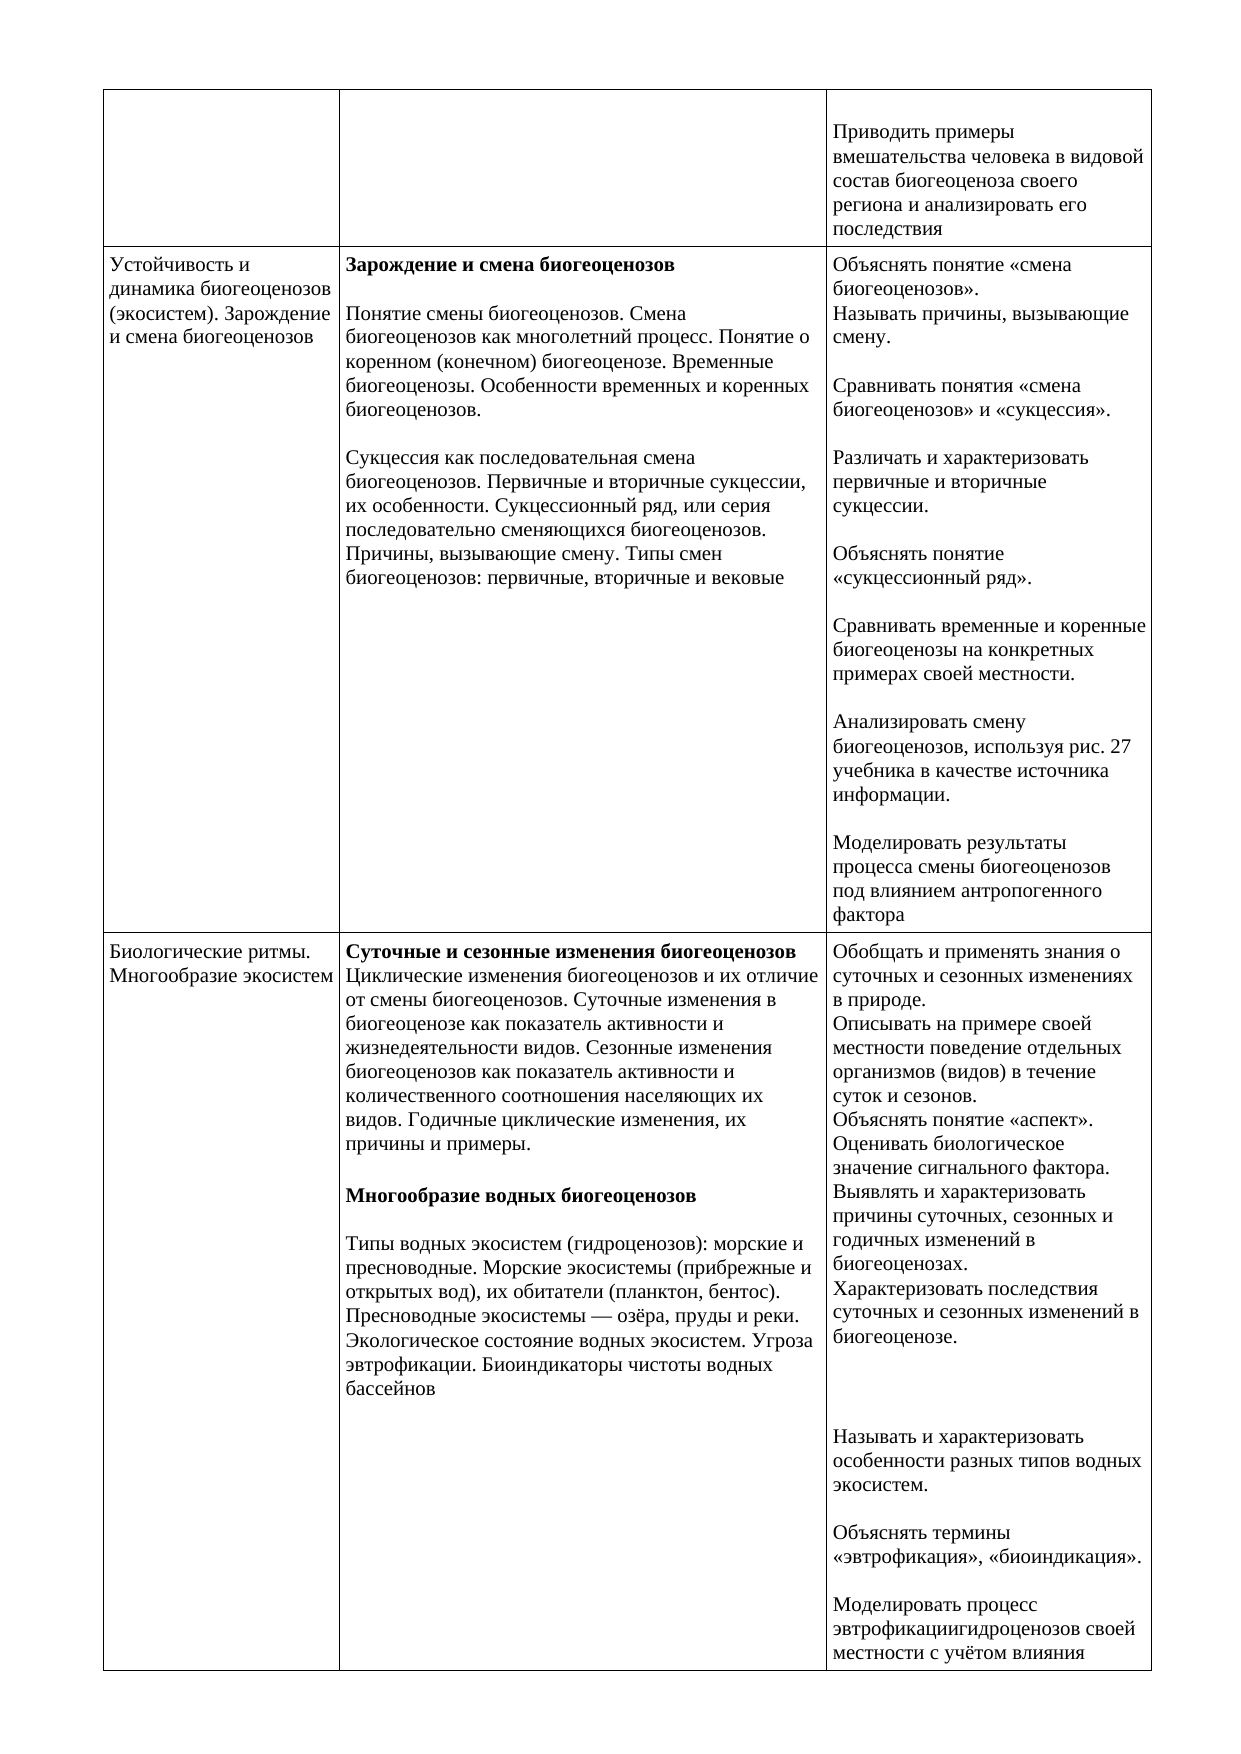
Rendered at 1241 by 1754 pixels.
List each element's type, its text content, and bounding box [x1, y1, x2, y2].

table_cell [340, 933, 826, 1670]
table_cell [827, 90, 1151, 246]
table_cell Зарождение и смена биогеоценозов Понятие смены биогеоценозов. Смена биогеоценозов как многолетний процесс. Понятие о коренном (конечном) биогеоценозе. Временные биогеоценозы. Особенности временных и коренных биогеоценозов. Сукцессия как последовательная смена биогеоценозов. Первичные и вторичные сукцессии, их особенности. Сукцессионный ряд, или серия последовательно сменяющихся биогеоценозов. Причины, вызывающие смену. Типы смен биогеоценозов: первичные, вторичные и вековые [340, 247, 826, 932]
table_cell Устойчивость и динамика биогеоценозов (экосистем). Зарождение и смена биогеоценозов [104, 247, 339, 932]
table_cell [340, 90, 826, 246]
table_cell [104, 90, 339, 246]
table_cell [827, 933, 1151, 1670]
table_cell Объяснять понятие «смена биогеоценозов». Называть причины, вызывающие смену. Сравнивать понятия «смена биогеоценозов» и «сукцессия». Различать и характеризовать первичные и вторичные сукцессии. Объяснять понятие «сукцессионный ряд». Сравнивать временные и коренные биогеоценозы на конкретных примерах своей местности. Анализировать смену биогеоценозов, используя рис. 27 учебника в качестве источника информации. Моделировать результаты процесса смены биогеоценозов под влиянием антропогенного фактора [827, 247, 1151, 932]
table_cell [104, 933, 339, 1670]
